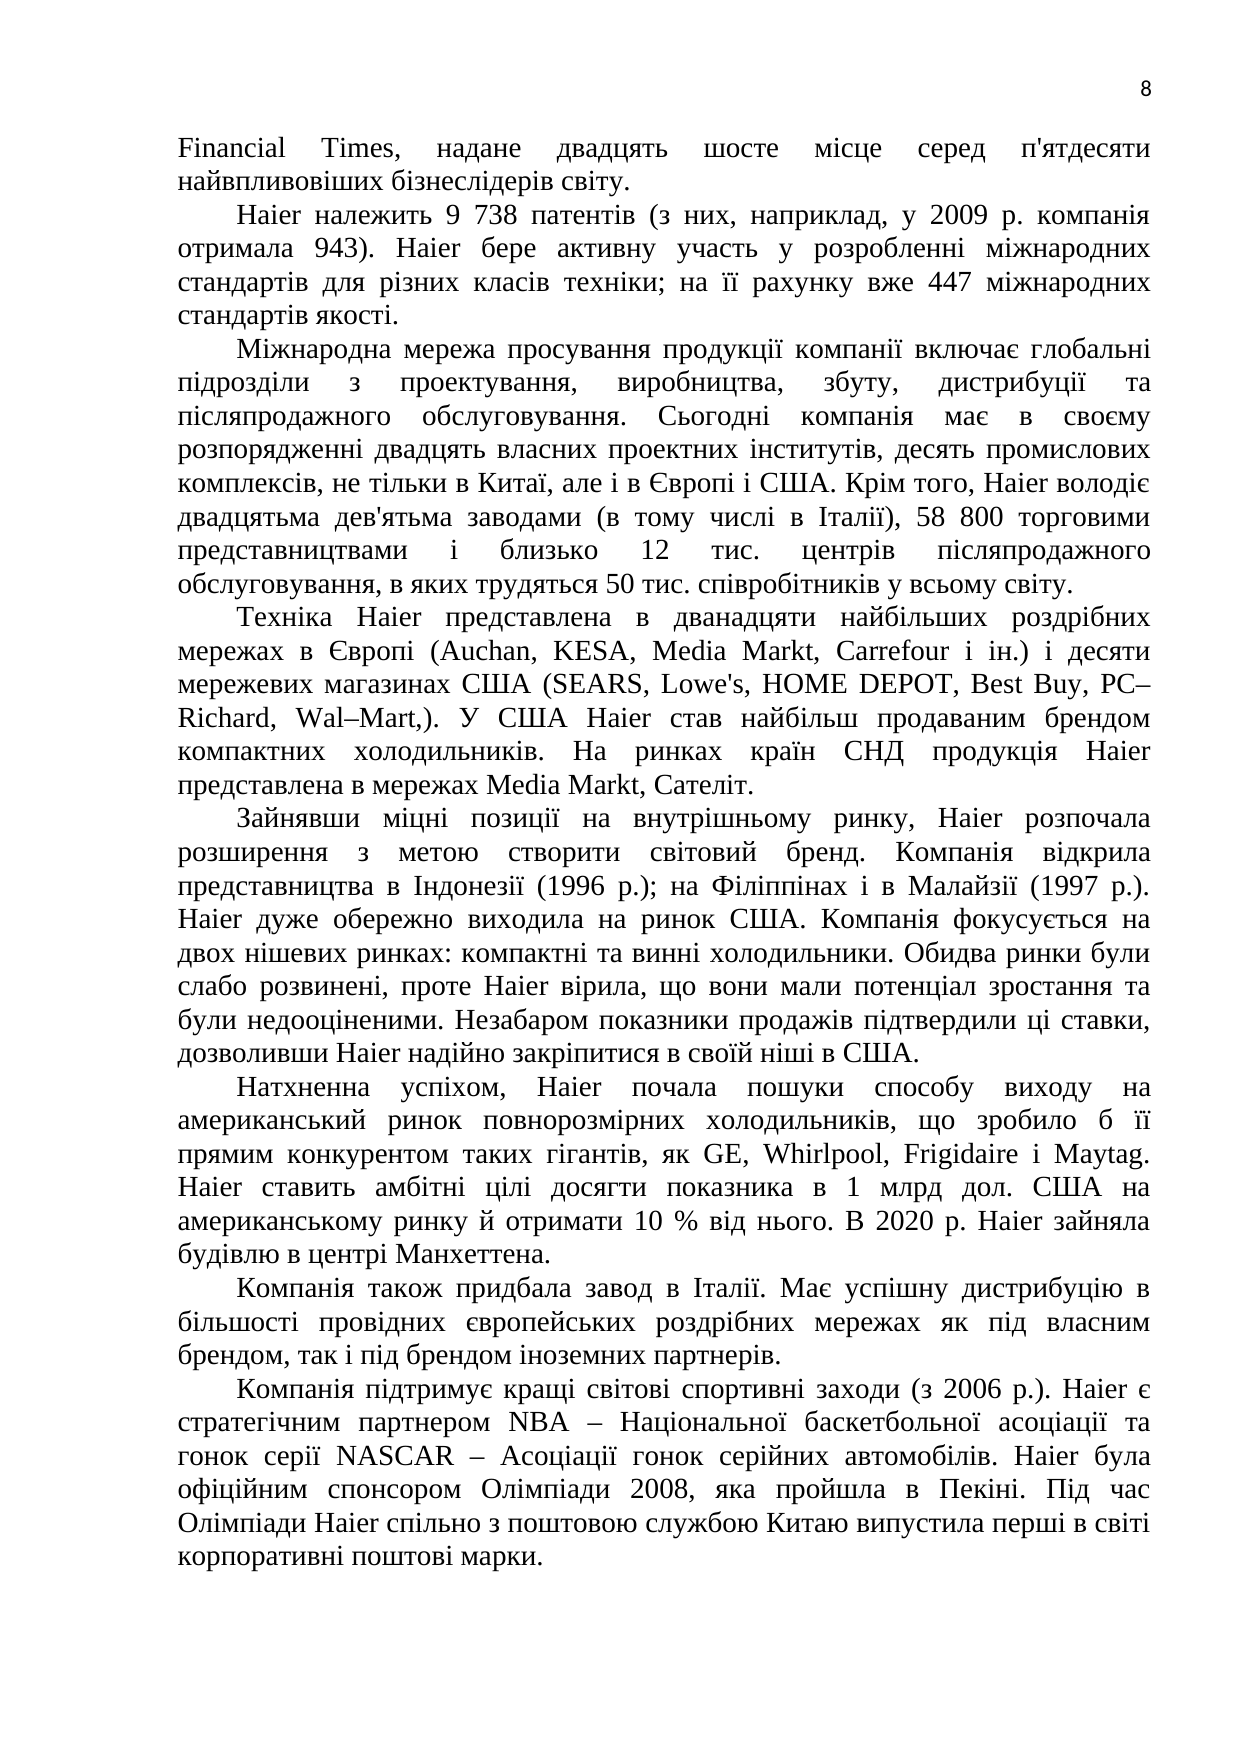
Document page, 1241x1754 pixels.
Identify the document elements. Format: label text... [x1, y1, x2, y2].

text Міжнародна мережа просування продукції компанії включає глобальні підрозділи з проектування, виробництва, збуту, дистрибуції та післяпродажного обслуговування. Сьогодні компанія має в своєму розпорядженні двадцять власних проектних інститутів, десять промислових комплексів, не тільки в Китаї, але і в Європі і США. Крім того, Haier володіє двадцятьма дев'ятьма заводами (в тому числі в Італії), 58 800 торговими представництвами і близько 12 тис. центрів післяпродажного обслуговування, в яких трудяться 50 тис. співробітників у всьому світу. [177, 331, 1152, 599]
text Зайнявши міцні позиції на внутрішньому ринку, Haier розпочала розширення з метою створити світовий бренд. Компанія відкрила представництва в Індонезії (1996 р.); на Філіппінах і в Малайзії (1997 р.). Haier дуже обережно виходила на ринок США. Компанія фокусується на двох нішевих ринках: компактні та винні холодильники. Обидва ринки були слабо розвинені, проте Haier вірила, що вони мали потенціал зростання та були недооціненими. Незабаром показники продажів підтвердили ці ставки, дозволивши Haier надійно закріпитися в своїй ніші в США. [177, 801, 1152, 1069]
text Haier належить 9 738 патентів (з них, наприклад, у 2009 р. компанія отримала 943). Haier бере активну участь у розробленні міжнародних стандартів для різних класів техніки; на її рахунку вже 447 міжнародних стандартів якості. [177, 197, 1152, 331]
text Натхненна успіхом, Haier почала пошуки способу виходу на американський ринок повнорозмірних холодильників, що зробило б її прямим конкурентом таких гігантів, як GE, Whirlpool, Frigidaire і Maytag. Haier ставить амбітні цілі досягти показника в 1 млрд дол. США на американському ринку й отримати 10 % від нього. В 2020 р. Haier зайняла будівлю в центрі Манхеттена. [177, 1069, 1152, 1270]
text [177, 130, 1152, 197]
text Компанія також придбала завод в Італії. Має успішну дистрибуцію в більшості провідних європейських роздрібних мережах як під власним брендом, так і під брендом іноземних партнерів. [177, 1270, 1152, 1371]
text Техніка Haier представлена в дванадцяти найбільших роздрібних мережах в Європі (Auchan, KESA, Media Markt, Carrefour і ін.) і десяти мережевих магазинах США (SEARS, Lowe's, HOME DEPOT, Best Buy, PC–Richard, Wal–Mart,). У США Haier став найбільш продаваним брендом компактних холодильників. На ринках країн СНД продукція Haier представлена в мережах Media Markt, Сателіт. [177, 599, 1152, 801]
text Компанія підтримує кращі світові спортивні заходи (з 2006 р.). Haier є стратегічним партнером NBA – Національної баскетбольної асоціації та гонок серії NASCAR – Асоціації гонок серійних автомобілів. Haier була офіційним спонсором Олімпіади 2008, яка пройшла в Пекіні. Під час Олімпіади Haier спільно з поштовою службою Китаю випустила перші в світі корпоративні поштові марки. [177, 1371, 1152, 1572]
